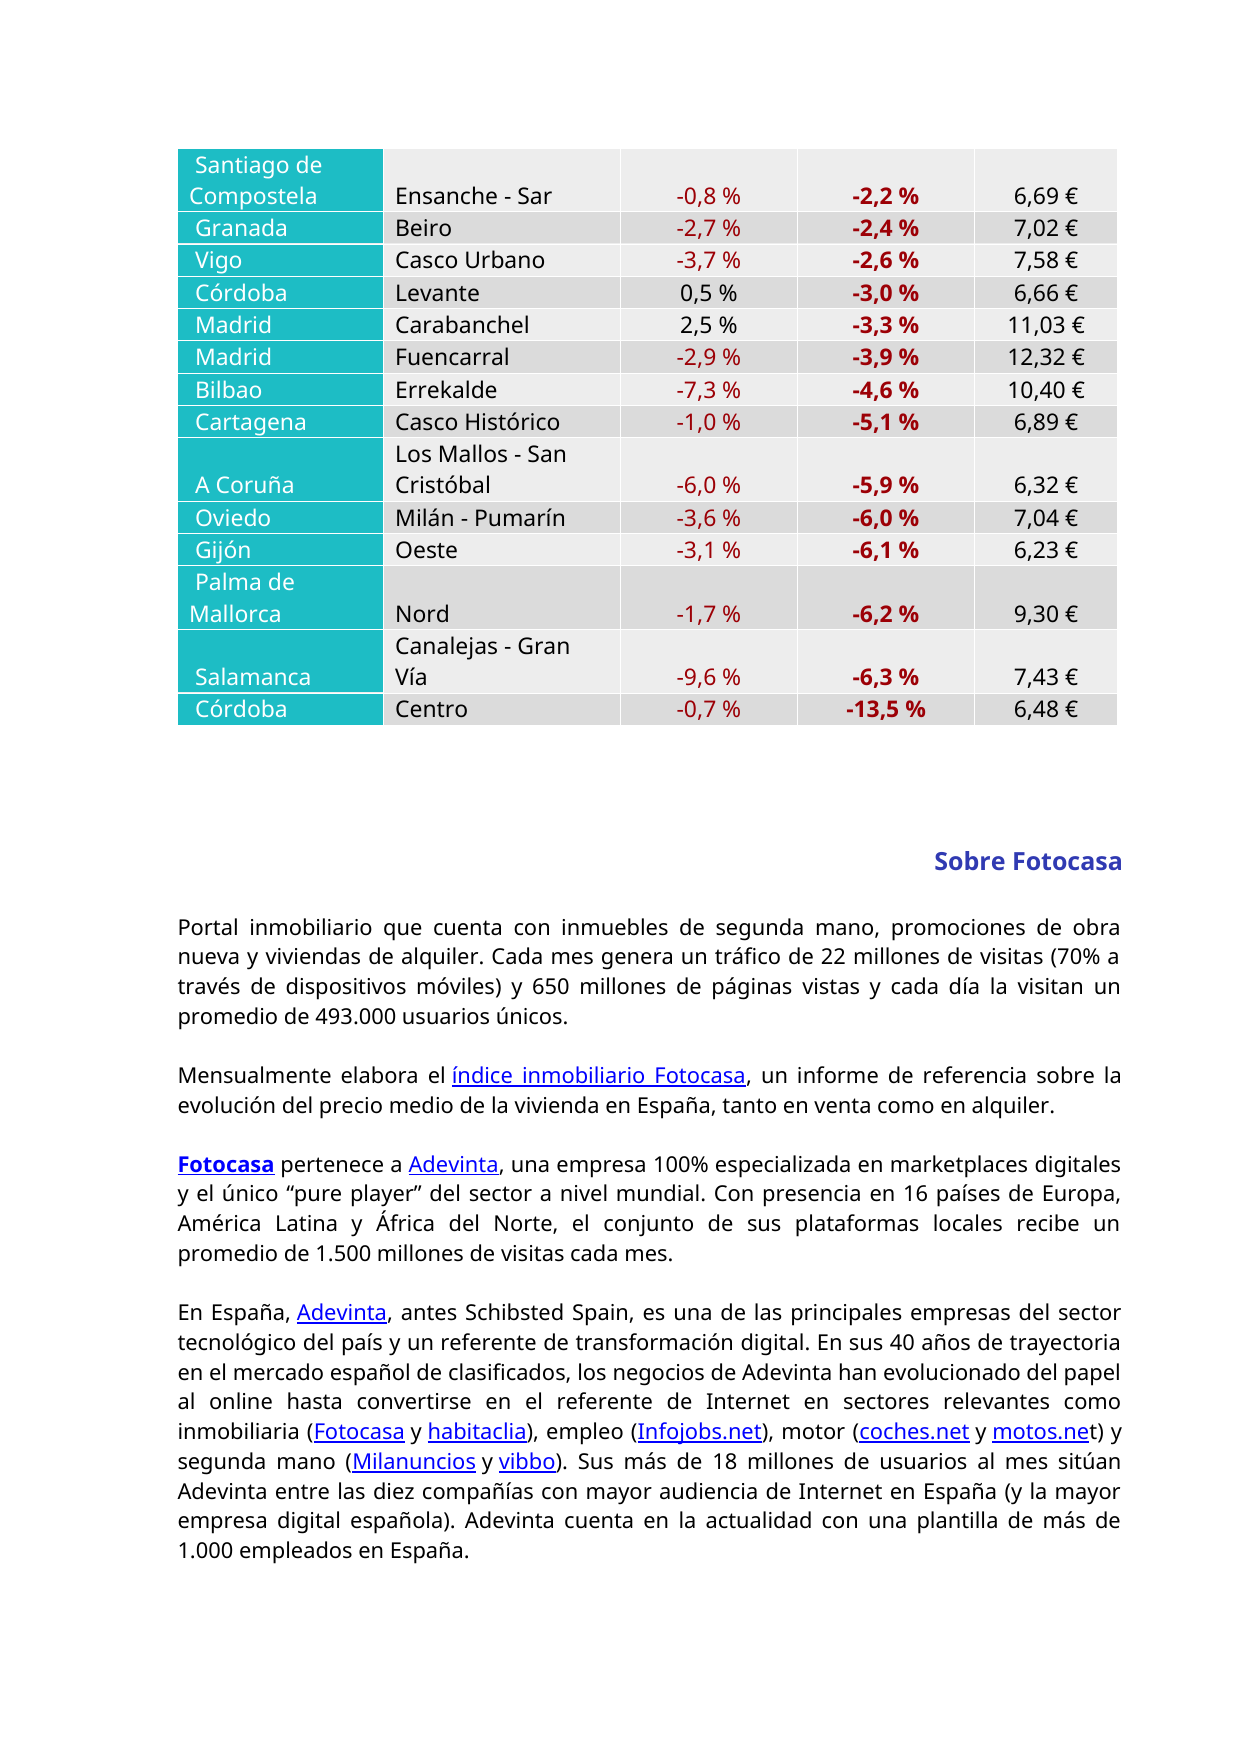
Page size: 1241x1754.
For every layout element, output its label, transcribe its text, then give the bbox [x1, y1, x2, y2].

table_cell Ensanche - Sar [384, 149, 620, 211]
table_cell -3,0 % [798, 277, 974, 308]
table_cell -2,4 % [798, 212, 974, 243]
table_cell 0,5 % [621, 277, 797, 308]
table_cell -3,1 % [621, 534, 797, 565]
table_cell Beiro [384, 212, 620, 243]
table_cell Córdoba [178, 694, 383, 725]
table_cell Vigo [178, 245, 383, 276]
table_cell 6,69 € [975, 149, 1117, 211]
table_cell Fuencarral [384, 341, 620, 373]
table_cell 6,66 € [975, 277, 1117, 308]
table_cell -2,2 % [798, 149, 974, 211]
table_cell Casco Histórico [384, 406, 620, 437]
table_cell -5,1 % [798, 406, 974, 437]
table_cell Santiago de Compostela [178, 149, 383, 211]
text Mensualmente elabora el índice inmobiliario Fotocasa, un informe de referencia sobre la evolución del precio medio de la vivienda en España, tanto en venta como en alquiler. [177, 1060, 1122, 1119]
table_cell Granada [178, 212, 383, 243]
table_cell -3,9 % [798, 341, 974, 373]
table_cell Oviedo [178, 502, 383, 533]
table_cell -2,6 % [798, 245, 974, 276]
table_cell -3,7 % [621, 245, 797, 276]
table_cell Canalejas - Gran Vía [384, 630, 620, 692]
text Portal inmobiliario que cuenta con inmuebles de segunda mano, promociones de obra nueva y viviendas de alquiler. Cada mes genera un tráfico de 22 millones de visitas (70% a través de dispositivos móviles) y 650 millones de páginas vistas y cada día la visitan un promedio de 493.000 usuarios únicos. [177, 912, 1122, 1031]
table_cell 6,89 € [975, 406, 1117, 437]
table_cell Córdoba [178, 277, 383, 308]
table_cell 7,58 € [975, 245, 1117, 276]
table_cell Gijón [178, 534, 383, 565]
table_cell -2,9 % [621, 341, 797, 373]
table_cell 10,40 € [975, 374, 1117, 405]
table_cell 6,32 € [975, 438, 1117, 501]
table_cell Madrid [178, 341, 383, 373]
table_cell -6,0 % [798, 502, 974, 533]
text Fotocasa pertenece a Adevinta, una empresa 100% especializada en marketplaces digitales y el único “pure player” del sector a nivel mundial. Con presencia en 16 países de Europa, América Latina y África del Norte, el conjunto de sus plataformas locales recibe un promedio de 1.500 millones de visitas cada mes. [177, 1149, 1122, 1268]
table_cell -6,2 % [798, 566, 974, 629]
text Sobre Fotocasa [177, 843, 1123, 877]
table_cell Palma de Mallorca [178, 566, 383, 629]
table_cell -1,7 % [621, 566, 797, 629]
table_cell -5,9 % [798, 438, 974, 501]
table_cell -2,7 % [621, 212, 797, 243]
table_cell Los Mallos - San Cristóbal [384, 438, 620, 501]
table_cell Milán - Pumarín [384, 502, 620, 533]
table_cell 7,04 € [975, 502, 1117, 533]
table_cell Carabanchel [384, 309, 620, 340]
table_cell 7,02 € [975, 212, 1117, 243]
table_cell -3,3 % [798, 309, 974, 340]
table_cell -6,1 % [798, 534, 974, 565]
table_cell -7,3 % [621, 374, 797, 405]
table_cell 6,23 € [975, 534, 1117, 565]
table_cell -1,0 % [621, 406, 797, 437]
table_cell Cartagena [178, 406, 383, 437]
table_cell Madrid [178, 309, 383, 340]
table_cell Bilbao [178, 374, 383, 405]
table_cell 2,5 % [621, 309, 797, 340]
text En España, Adevinta, antes Schibsted Spain, es una de las principales empresas del sector tecnológico del país y un referente de transformación digital. En sus 40 años de trayectoria en el mercado español de clasificados, los negocios de Adevinta han evolucionado del papel al online hasta convertirse en el referente de Internet en sectores relevantes como inmobiliaria (Fotocasa y habitaclia), empleo (Infojobs.net), motor (coches.net y motos.net) y segunda mano (Milanuncios y vibbo). Sus más de 18 millones de usuarios al mes sitúan Adevinta entre las diez compañías con mayor audiencia de Internet en España (y la mayor empresa digital española). Adevinta cuenta en la actualidad con una plantilla de más de 1.000 empleados en España. [177, 1297, 1122, 1565]
table_cell 7,43 € [975, 630, 1117, 692]
table_cell Salamanca [178, 630, 383, 692]
table_cell Casco Urbano [384, 245, 620, 276]
table_cell Nord [384, 566, 620, 629]
table_cell -3,6 % [621, 502, 797, 533]
table_cell A Coruña [178, 438, 383, 501]
table_cell Errekalde [384, 374, 620, 405]
table_cell Levante [384, 277, 620, 308]
table_cell 12,32 € [975, 341, 1117, 373]
table_cell -0,8 % [621, 149, 797, 211]
table_cell 6,48 € [975, 694, 1117, 725]
table_cell -0,7 % [621, 694, 797, 725]
table_cell Oeste [384, 534, 620, 565]
table_cell -4,6 % [798, 374, 974, 405]
table_cell -6,3 % [798, 630, 974, 692]
table_cell -9,6 % [621, 630, 797, 692]
table_cell 9,30 € [975, 566, 1117, 629]
table_cell -6,0 % [621, 438, 797, 501]
table_cell Centro [384, 694, 620, 725]
table_cell -13,5 % [798, 694, 974, 725]
table_cell 11,03 € [975, 309, 1117, 340]
